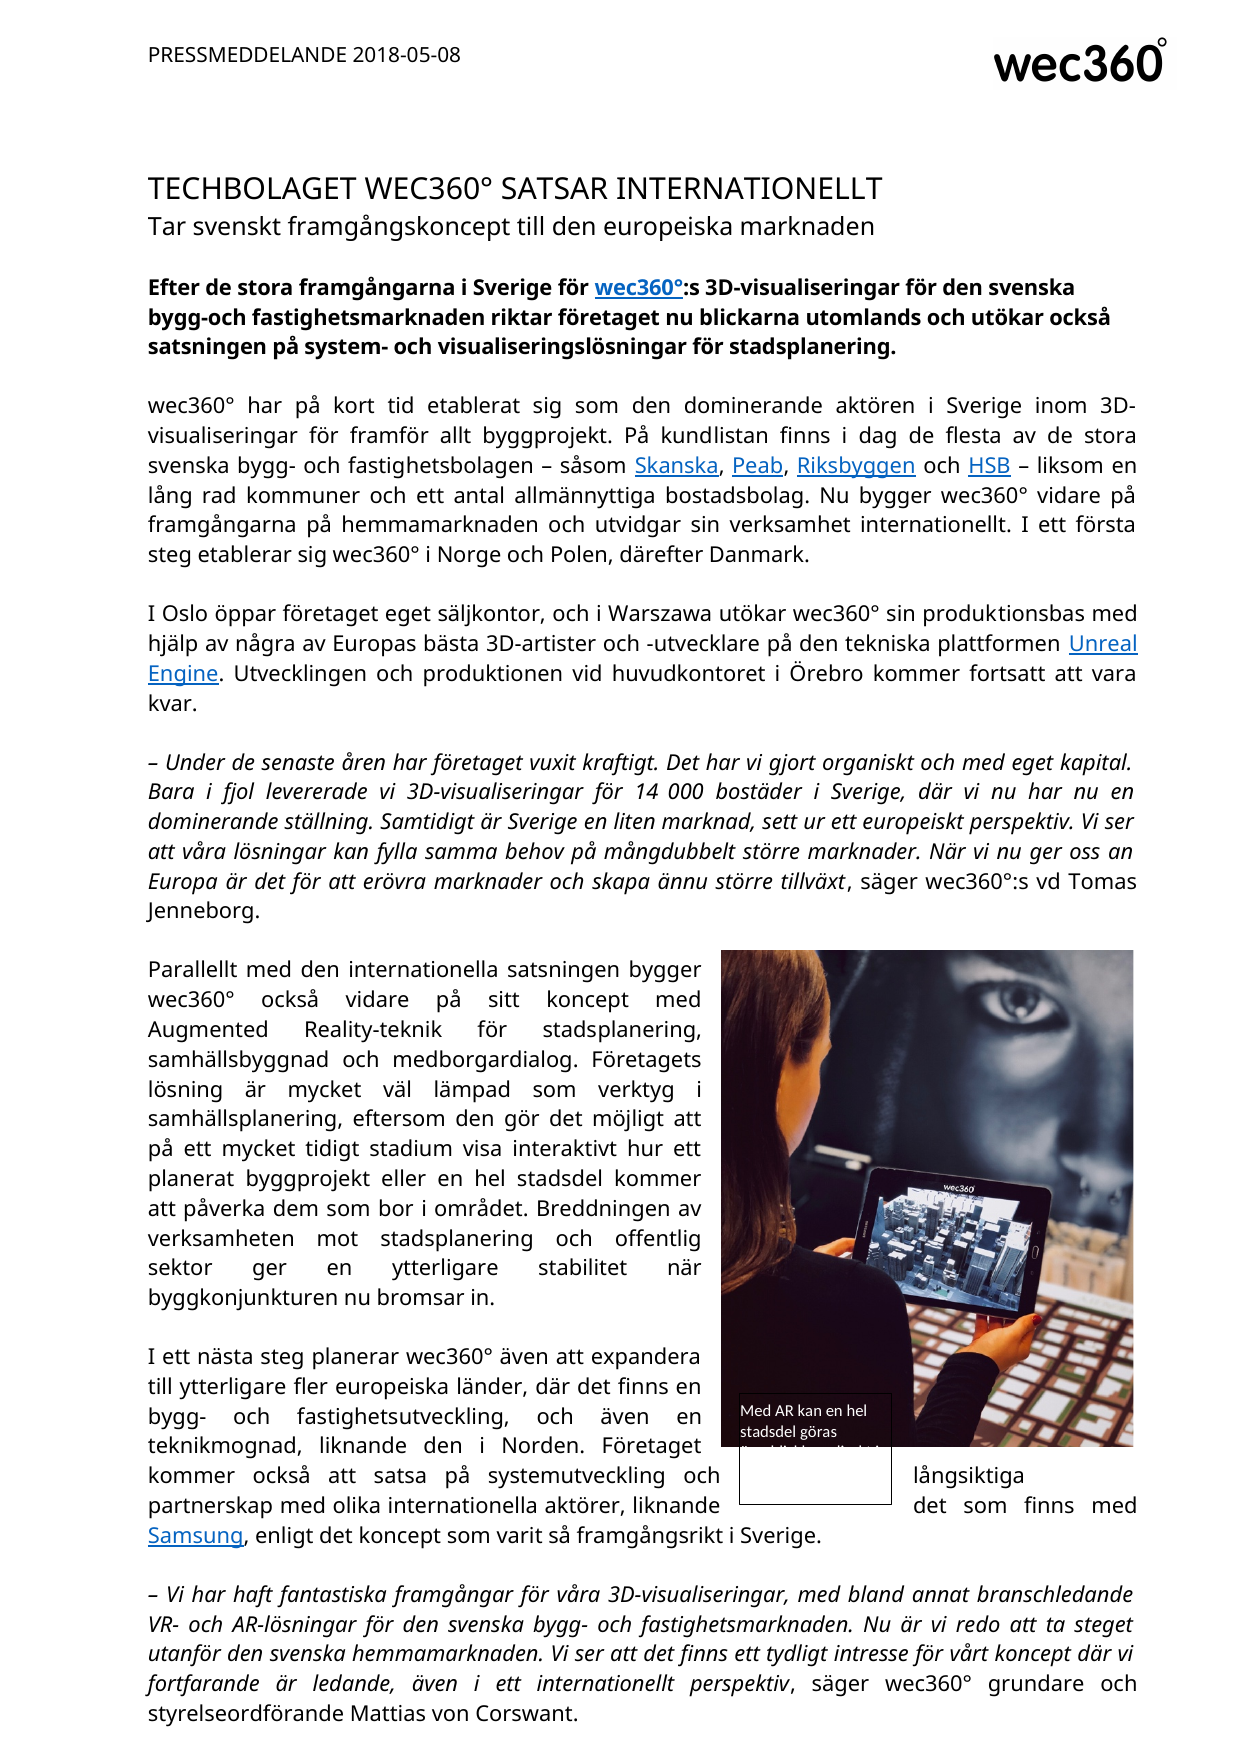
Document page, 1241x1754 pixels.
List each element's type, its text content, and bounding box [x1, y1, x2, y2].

text Parallellt med den internationella satsningen bygger wec360° också vidare på sitt koncept med Augmented Reality-teknik för stadsplanering, samhällsbyggnad och medborgardialog. Företagets lösning är mycket väl lämpad som verktyg i samhällsplanering, eftersom den gör det möjligt att på ett mycket tidigt stadium visa interaktivt hur ett planerat byggprojekt eller en hel stadsdel kommer att påverka dem som bor i området. Breddningen av verksamheten mot stadsplanering och offentlig sektor ger en ytterligare stabilitet när byggkonjunkturen nu bromsar in. [148, 954, 721, 1312]
picture [721, 950, 1134, 1446]
text – Vi har haft fantastiska framgångar för våra 3D-visualiseringar, med bland annat branschledande VR- och AR-lösningar för den svenska bygg- och fastighetsmarknaden. Nu är vi redo att ta steget utanför den svenska hemmamarknaden. Vi ser att det finns ett tydligt intresse för vårt koncept där vi fortfarande är ledande, även i ett internationellt perspektiv, säger wec360° grundare och styrelseordförande Mattias von Corswant. [148, 1579, 1138, 1728]
text Tar svenskt framgångskoncept till den europeiska marknaden [148, 208, 1138, 242]
text I Oslo öppar företaget eget säljkontor, och i Warszawa utökar wec360° sin produktionsbas med hjälp av några av Europas bästa 3D-artister och -utvecklare på den tekniska plattformen Unreal Engine. Utvecklingen och produktionen vid huvudkontoret i Örebro kommer fortsatt att vara kvar. [148, 598, 1138, 717]
text I ett nästa steg planerar wec360° även att expandera till ytterligare fler europeiska länder, där det finns en bygg- och fastighetsutveckling, och även en teknikmognad, liknande den i Norden. Företaget kommer också att satsa på systemutveckling och långsiktiga partnerskap med olika internationella aktörer, liknande det som finns med Samsung, enligt det koncept som varit så framgångsrikt i Sverige. [148, 1341, 1138, 1549]
picture [992, 37, 1178, 90]
text Efter de stora framgångarna i Sverige för wec360°:s 3D-visualiseringar för den svenska bygg-och fastighetsmarknaden riktar företaget nu blickarna utomlands och utökar också satsningen på system- och visualiseringslösningar för stadsplanering. [148, 272, 1138, 361]
text – Under de senaste åren har företaget vuxit kraftigt. Det har vi gjort organiskt och med eget kapital. Bara i fjol levererade vi 3D-visualiseringar för 14 000 bostäder i Sverige, där vi nu har nu en dominerande ställning. Samtidigt är Sverige en liten marknad, sett ur ett europeiskt perspektiv. Vi ser att våra lösningar kan fylla samma behov på mångdubbelt större marknader. När vi nu ger oss an Europa är det för att erövra marknader och skapa ännu större tillväxt, säger wec360°:s vd Tomas Jenneborg. [148, 746, 1138, 925]
picture [740, 1394, 891, 1446]
text wec360° har på kort tid etablerat sig som den dominerande aktören i Sverige inom 3D-visualiseringar för framför allt byggprojekt. På kundlistan finns i dag de flesta av de stora svenska bygg- och fastighetsbolagen – såsom Skanska, Peab, Riksbyggen och HSB – liksom en lång rad kommuner och ett antal allmännyttiga bostadsbolag. Nu bygger wec360° vidare på framgångarna på hemmamarknaden och utvidgar sin verksamhet internationellt. I ett första steg etablerar sig wec360° i Norge och Polen, därefter Danmark. [148, 390, 1138, 569]
text TECHBOLAGET WEC360° SATSAR INTERNATIONELLT [148, 122, 1138, 208]
